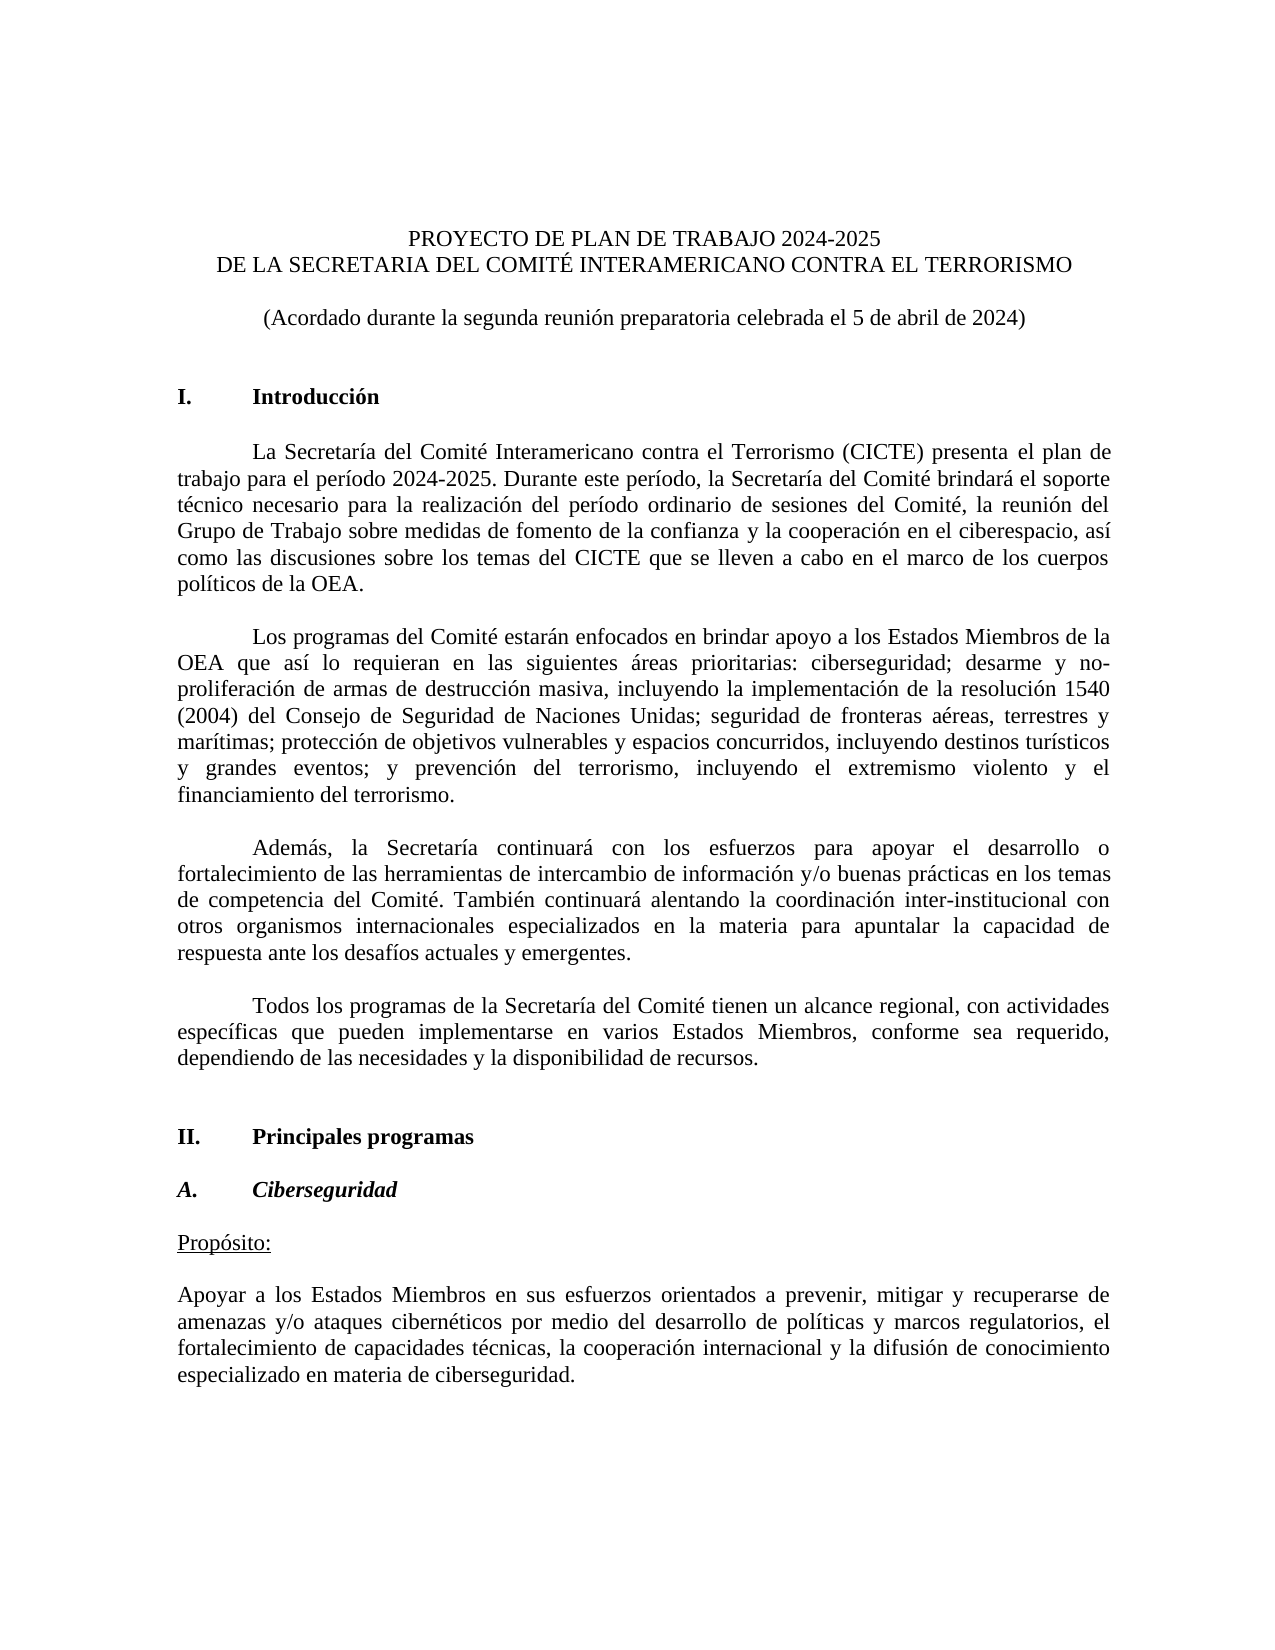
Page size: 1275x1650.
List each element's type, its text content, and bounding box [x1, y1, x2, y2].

text Propósito: [177, 1229, 1111, 1255]
text I. Introducción [177, 383, 1111, 409]
text DE LA SECRETARIA DEL COMITÉ INTERAMERICANO CONTRA EL TERRORISMO [177, 251, 1111, 278]
text (Acordado durante la segunda reunión preparatoria celebrada el 5 de abril de 2024) [177, 304, 1111, 330]
text II. Principales programas [177, 1123, 1111, 1150]
text Apoyar a los Estados Miembros en sus esfuerzos orientados a prevenir, mitigar y recuperarse de amenazas y/o ataques cibernéticos por medio del desarrollo de políticas y marcos regulatorios, el fortalecimiento de capacidades técnicas, la cooperación internacional y la difusión de conocimiento especializado en materia de ciberseguridad. [177, 1282, 1111, 1387]
text Los programas del Comité estarán enfocados en brindar apoyo a los Estados Miembros de la OEA que así lo requieran en las siguientes áreas prioritarias: ciberseguridad; desarme y no-proliferación de armas de destrucción masiva, incluyendo la implementación de la resolución 1540 (2004) del Consejo de Seguridad de Naciones Unidas; seguridad de fronteras aéreas, terrestres y marítimas; protección de objetivos vulnerables y espacios concurridos, incluyendo destinos turísticos y grandes eventos; y prevención del terrorismo, incluyendo el extremismo violento y el financiamiento del terrorismo. [177, 623, 1111, 807]
text Todos los programas de la Secretaría del Comité tienen un alcance regional, con actividades específicas que pueden implementarse en varios Estados Miembros, conforme sea requerido, dependiendo de las necesidades y la disponibilidad de recursos. [177, 992, 1111, 1071]
text PROYECTO DE PLAN DE TRABAJO 2024-2025 [177, 225, 1111, 251]
text La Secretaría del Comité Interamericano contra el Terrorismo (CICTE) presenta el plan de trabajo para el período 2024-2025. Durante este período, la Secretaría del Comité brindará el soporte técnico necesario para la realización del período ordinario de sesiones del Comité, la reunión del Grupo de Trabajo sobre medidas de fomento de la confianza y la cooperación en el ciberespacio, así como las discusiones sobre los temas del CICTE que se lleven a cabo en el marco de los cuerpos políticos de la OEA. [177, 438, 1111, 596]
text Además, la Secretaría continuará con los esfuerzos para apoyar el desarrollo o fortalecimiento de las herramientas de intercambio de información y/o buenas prácticas en los temas de competencia del Comité. También continuará alentando la coordinación inter-institucional con otros organismos internacionales especializados en la materia para apuntalar la capacidad de respuesta ante los desafíos actuales y emergentes. [177, 833, 1111, 965]
list Ciberseguridad [177, 1176, 1111, 1202]
